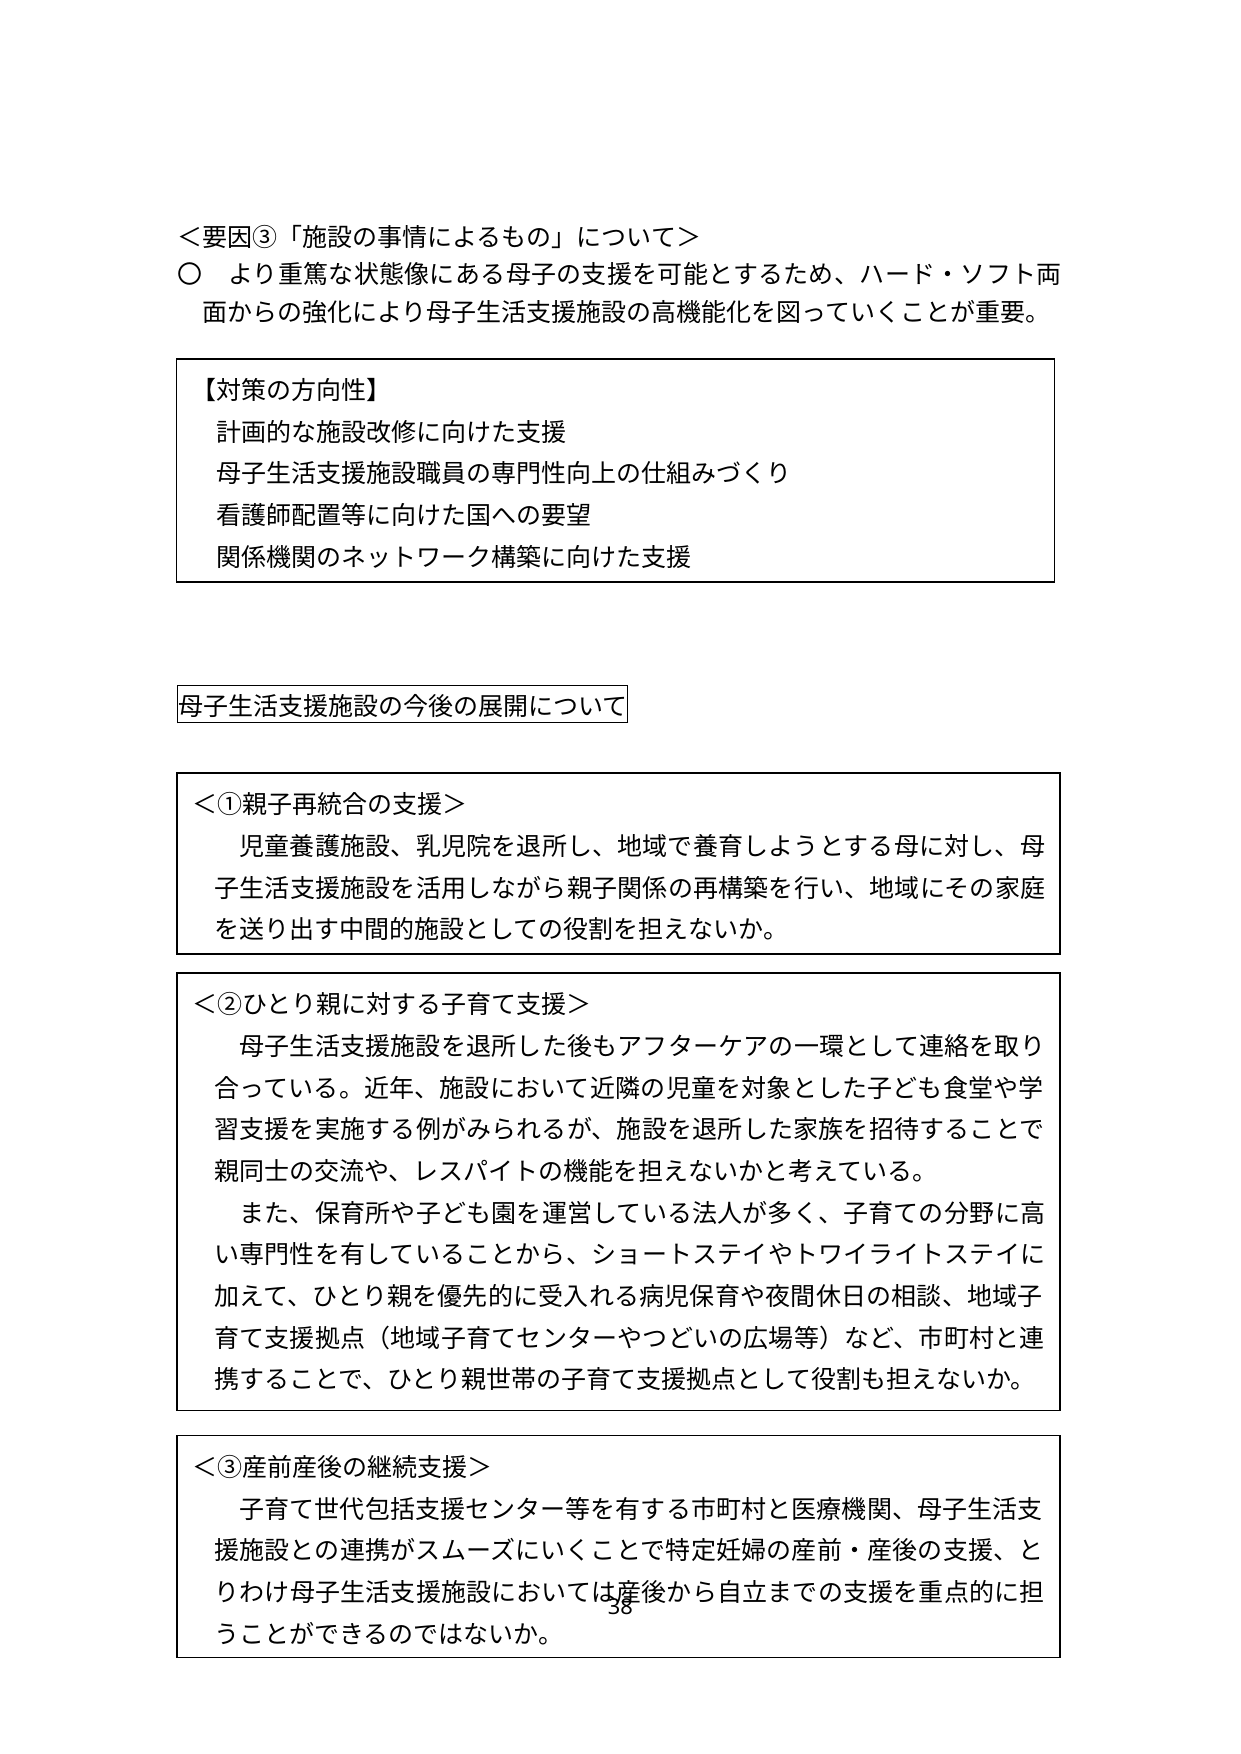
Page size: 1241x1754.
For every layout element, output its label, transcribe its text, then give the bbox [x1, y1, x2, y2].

text 〇 より重篤な状態像にある母子の支援を可能とするため、ハード・ソフト両面からの強化により母子生活支援施設の高機能化を図っていくことが重要。 [177, 254, 1063, 329]
text 母子生活支援施設の今後の展開について [177, 667, 1063, 742]
text ＜要因③「施設の事情によるもの」について＞ [177, 217, 1063, 254]
